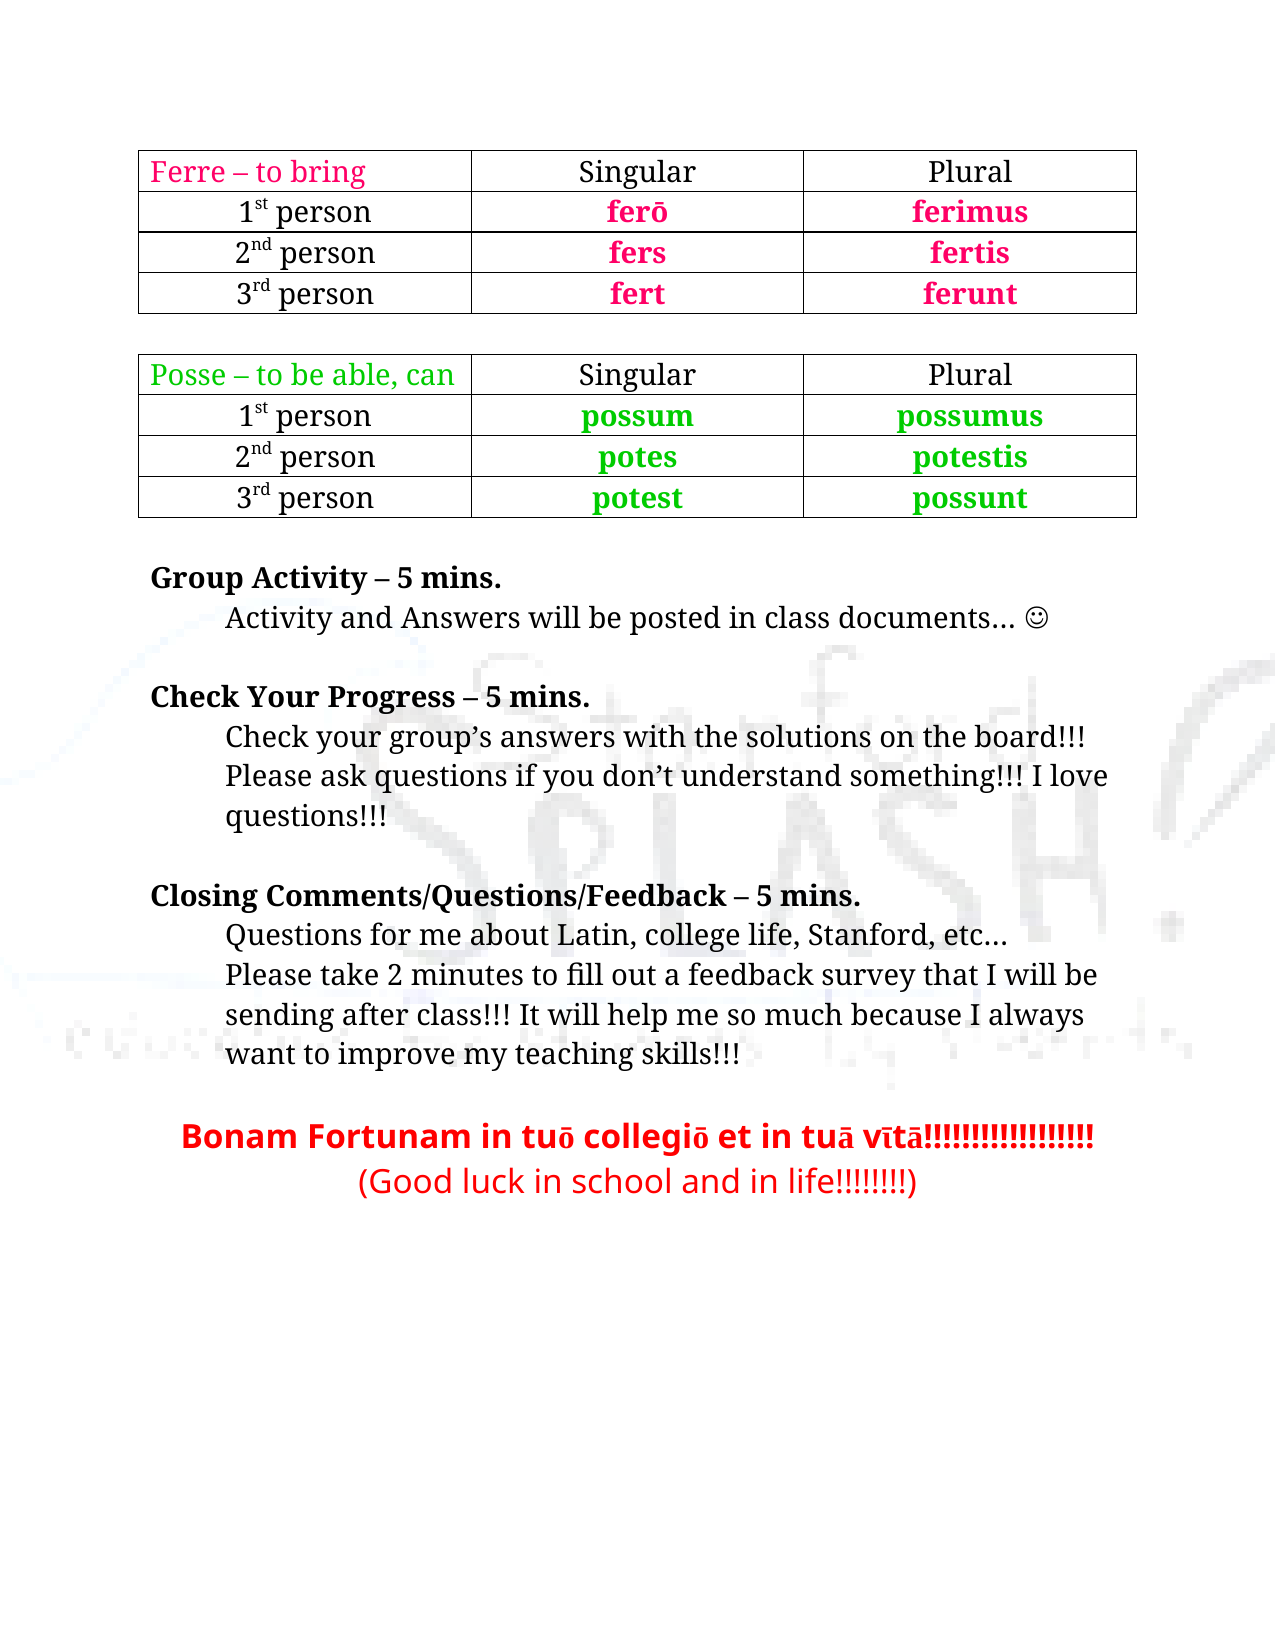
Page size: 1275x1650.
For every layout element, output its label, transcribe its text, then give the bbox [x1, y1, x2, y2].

table_header Singular [472, 355, 803, 394]
text Questions for me about Latin, college life, Stanford, etc… [150, 914, 1125, 954]
text (Good luck in school and in life!!!!!!!!) [150, 1158, 1125, 1204]
text Group Activity – 5 mins. [150, 557, 1125, 597]
table_cell 2nd person [139, 233, 471, 272]
table_cell fertis [804, 233, 1136, 272]
table_cell 1st person [139, 192, 471, 231]
text Check Your Progress – 5 mins. [150, 676, 1125, 716]
table_cell potestis [804, 436, 1136, 476]
table_cell ferunt [804, 273, 1136, 313]
table_header Ferre – to bring [139, 151, 471, 191]
table_cell potes [472, 436, 803, 476]
text Activity and Answers will be posted in class documents… [150, 597, 1125, 637]
table_cell 3rd person [139, 273, 471, 313]
table_cell possum [472, 395, 803, 435]
text Please take 2 minutes to fill out a feedback survey that I will be sending after class!!! It will help me so much because I always want to improve my teaching skills!!! [225, 954, 1125, 1073]
table_header Singular [472, 151, 803, 191]
table_cell 1st person [139, 395, 471, 435]
table_cell ferimus [804, 192, 1136, 231]
table_header Posse – to be able, can [139, 355, 471, 394]
table_header Plural [804, 151, 1136, 191]
text Closing Comments/Questions/Feedback – 5 mins. [150, 875, 1125, 914]
table_header Plural [804, 355, 1136, 394]
table_cell potest [472, 477, 803, 517]
table_cell possunt [804, 477, 1136, 517]
table_cell 2nd person [139, 436, 471, 476]
table_cell fers [472, 233, 803, 272]
table_cell fert [472, 273, 803, 313]
table_cell possumus [804, 395, 1136, 435]
table_cell 3rd person [139, 477, 471, 517]
table_cell ferō [472, 192, 803, 231]
text Bonam Fortunam in tuō collegiō et in tuā vῑtā!!!!!!!!!!!!!!!!!! [150, 1113, 1125, 1158]
text Check your group’s answers with the solutions on the board!!! Please ask questions if you don’t understand something!!! I love questions!!! [225, 716, 1125, 835]
